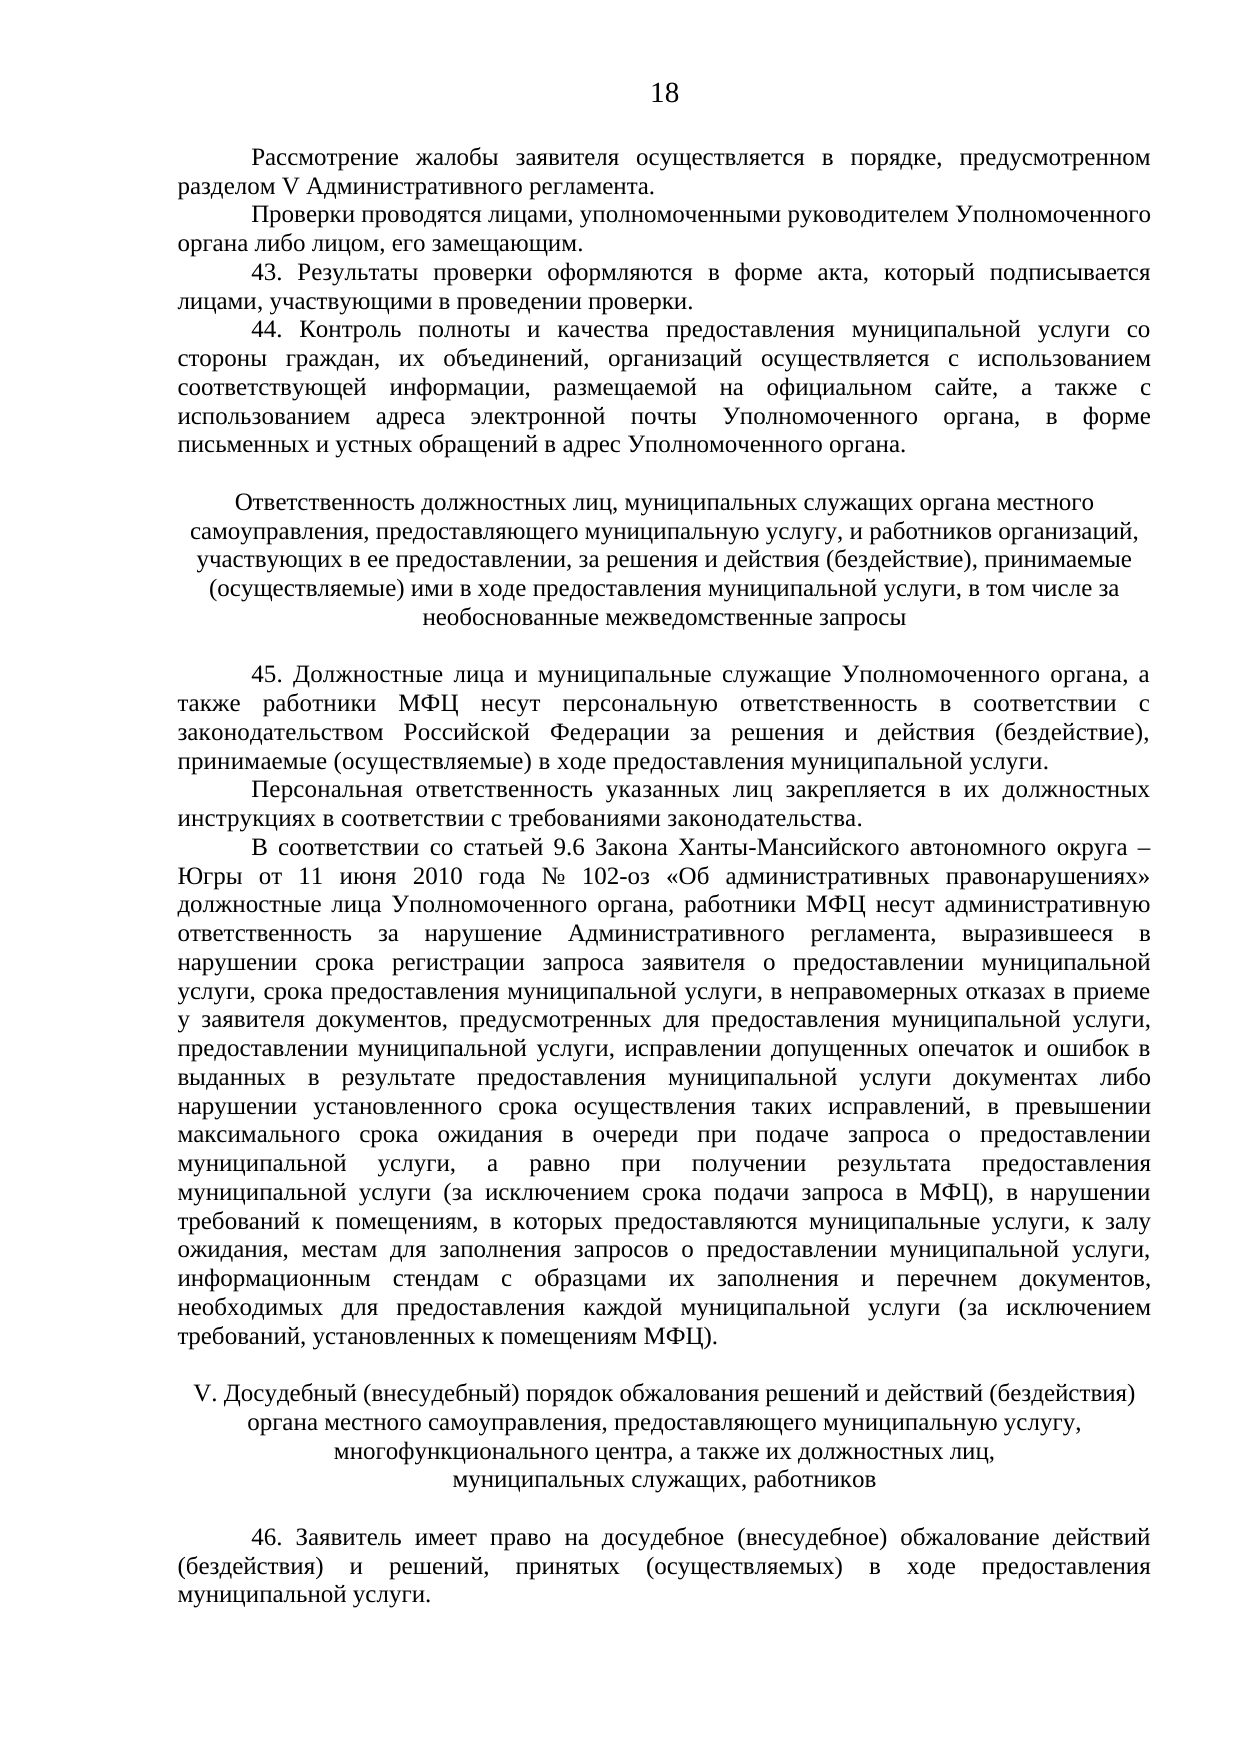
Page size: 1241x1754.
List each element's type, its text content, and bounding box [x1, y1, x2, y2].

text 45. Должностные лица и муниципальные служащие Уполномоченного органа, а также работники МФЦ несут персональную ответственность в соответствии с законодательством Российской Федерации за решения и действия (бездействие), принимаемые (осуществляемые) в ходе предоставления муниципальной услуги. [177, 659, 1152, 774]
text В соответствии со статьей 9.6 Закона Ханты-Мансийского автономного округа – Югры от 11 июня 2010 года № 102-оз «Об административных правонарушениях» должностные лица Уполномоченного органа, работники МФЦ несут административную ответственность за нарушение Административного регламента, выразившееся в нарушении срока регистрации запроса заявителя о предоставлении муниципальной услуги, срока предоставления муниципальной услуги, в неправомерных отказах в приеме у заявителя документов, предусмотренных для предоставления муниципальной услуги, предоставлении муниципальной услуги, исправлении допущенных опечаток и ошибок в выданных в результате предоставления муниципальной услуги документах либо нарушении установленного срока осуществления таких исправлений, в превышении максимального срока ожидания в очереди при подаче запроса о предоставлении муниципальной услуги, а равно при получении результата предоставления муниципальной услуги (за исключением срока подачи запроса в МФЦ), в нарушении требований к помещениям, в которых предоставляются муниципальные услуги, к залу ожидания, местам для заполнения запросов о предоставлении муниципальной услуги, информационным стендам с образцами их заполнения и перечнем документов, необходимых для предоставления каждой муниципальной услуги (за исключением требований, установленных к помещениям МФЦ). [177, 832, 1152, 1349]
text 44. Контроль полноты и качества предоставления муниципальной услуги со стороны граждан, их объединений, организаций осуществляется с использованием соответствующей информации, размещаемой на официальном сайте, а также с использованием адреса электронной почты Уполномоченного органа, в форме письменных и устных обращений в адрес Уполномоченного органа. [177, 314, 1152, 458]
text V. Досудебный (внесудебный) порядок обжалования решений и действий (бездействия) органа местного самоуправления, предоставляющего муниципальную услугу, многофункционального центра, а также их должностных лиц, [177, 1378, 1152, 1464]
text муниципальных служащих, работников [177, 1464, 1152, 1493]
text Рассмотрение жалобы заявителя осуществляется в порядке, предусмотренном разделом V Административного регламента. [177, 142, 1152, 199]
text 46. Заявитель имеет право на досудебное (внесудебное) обжалование действий (бездействия) и решений, принятых (осуществляемых) в ходе предоставления муниципальной услуги. [177, 1522, 1152, 1608]
text Проверки проводятся лицами, уполномоченными руководителем Уполномоченного органа либо лицом, его замещающим. [177, 199, 1152, 257]
text 43. Результаты проверки оформляются в форме акта, который подписывается лицами, участвующими в проведении проверки. [177, 257, 1152, 314]
text Персональная ответственность указанных лиц закрепляется в их должностных инструкциях в соответствии с требованиями законодательства. [177, 774, 1152, 832]
text Ответственность должностных лиц, муниципальных служащих органа местного самоуправления, предоставляющего муниципальную услугу, и работников организаций, участвующих в ее предоставлении, за решения и действия (бездействие), принимаемые (осуществляемые) ими в ходе предоставления муниципальной услуги, в том числе за необоснованные межведомственные запросы [177, 487, 1152, 631]
